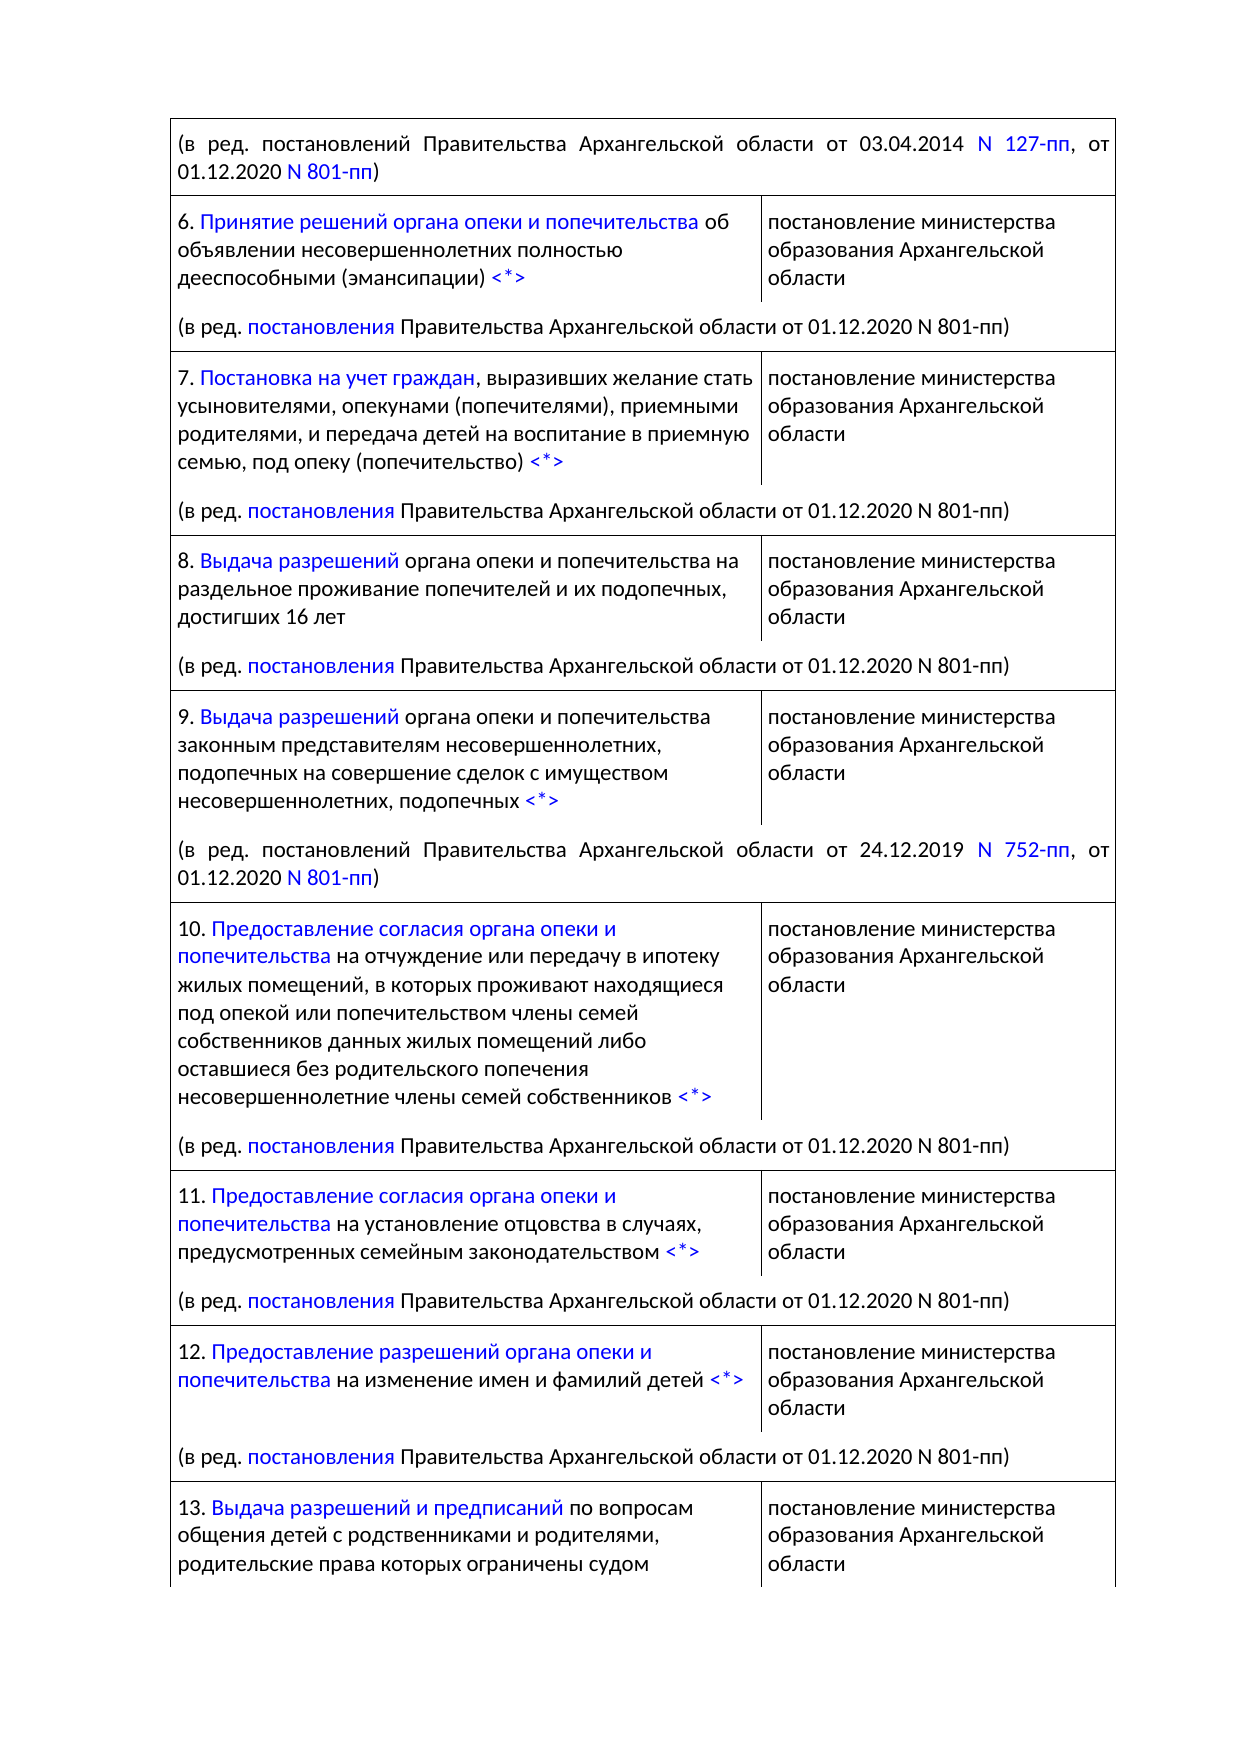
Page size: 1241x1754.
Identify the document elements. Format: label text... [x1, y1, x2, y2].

table_cell (в ред. постановления Правительства Архангельской области от 01.12.2020 N 801-пп) [171, 485, 1115, 535]
table_cell постановление министерства образования Архангельской области [762, 352, 1115, 485]
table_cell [762, 1482, 1115, 1587]
table_cell постановление министерства образования Архангельской области [762, 1171, 1115, 1276]
table_cell постановление министерства образования Архангельской области [762, 536, 1115, 641]
table_cell 6. Принятие решений органа опеки и попечительства об объявлении несовершеннолетних полностью дееспособными (эмансипации) <*> [171, 196, 761, 302]
table_cell 7. Постановка на учет граждан, выразивших желание стать усыновителями, опекунами (попечителями), приемными родителями, и передача детей на воспитание в приемную семью, под опеку (попечительство) <*> [171, 352, 761, 485]
table_cell 12. Предоставление разрешений органа опеки и попечительства на изменение имен и фамилий детей <*> [171, 1326, 761, 1432]
table_cell (в ред. постановления Правительства Архангельской области от 01.12.2020 N 801-пп) [171, 302, 1115, 351]
table_cell (в ред. постановления Правительства Архангельской области от 01.12.2020 N 801-пп) [171, 1432, 1115, 1481]
table_cell 8. Выдача разрешений органа опеки и попечительства на раздельное проживание попечителей и их подопечных, достигших 16 лет [171, 536, 761, 641]
table_cell постановление министерства образования Архангельской области [762, 903, 1115, 1120]
table_cell постановление министерства образования Архангельской области [762, 1326, 1115, 1432]
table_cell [762, 196, 1115, 302]
table_cell (в ред. постановлений Правительства Архангельской области от 03.04.2014 N 127-пп, от 01.12.2020 N 801-пп) [171, 119, 1115, 195]
table_cell постановление министерства образования Архангельской области [762, 691, 1115, 825]
table_cell (в ред. постановления Правительства Архангельской области от 01.12.2020 N 801-пп) [171, 1276, 1115, 1325]
table_cell 9. Выдача разрешений органа опеки и попечительства законным представителям несовершеннолетних, подопечных на совершение сделок с имуществом несовершеннолетних, подопечных <*> [171, 691, 761, 825]
table_cell 11. Предоставление согласия органа опеки и попечительства на установление отцовства в случаях, предусмотренных семейным законодательством <*> [171, 1171, 761, 1276]
table_cell 10. Предоставление согласия органа опеки и попечительства на отчуждение или передачу в ипотеку жилых помещений, в которых проживают находящиеся под опекой или попечительством члены семей собственников данных жилых помещений либо оставшиеся без родительского попечения несовершеннолетние члены семей собственников <*> [171, 903, 761, 1120]
table_cell 13. Выдача разрешений и предписаний по вопросам общения детей с родственниками и родителями, родительские права которых ограничены судом [171, 1482, 761, 1587]
table_cell (в ред. постановления Правительства Архангельской области от 01.12.2020 N 801-пп) [171, 1120, 1115, 1170]
table_cell (в ред. постановлений Правительства Архангельской области от 24.12.2019 N 752-пп, от 01.12.2020 N 801-пп) [171, 825, 1115, 902]
table_cell (в ред. постановления Правительства Архангельской области от 01.12.2020 N 801-пп) [171, 641, 1115, 690]
